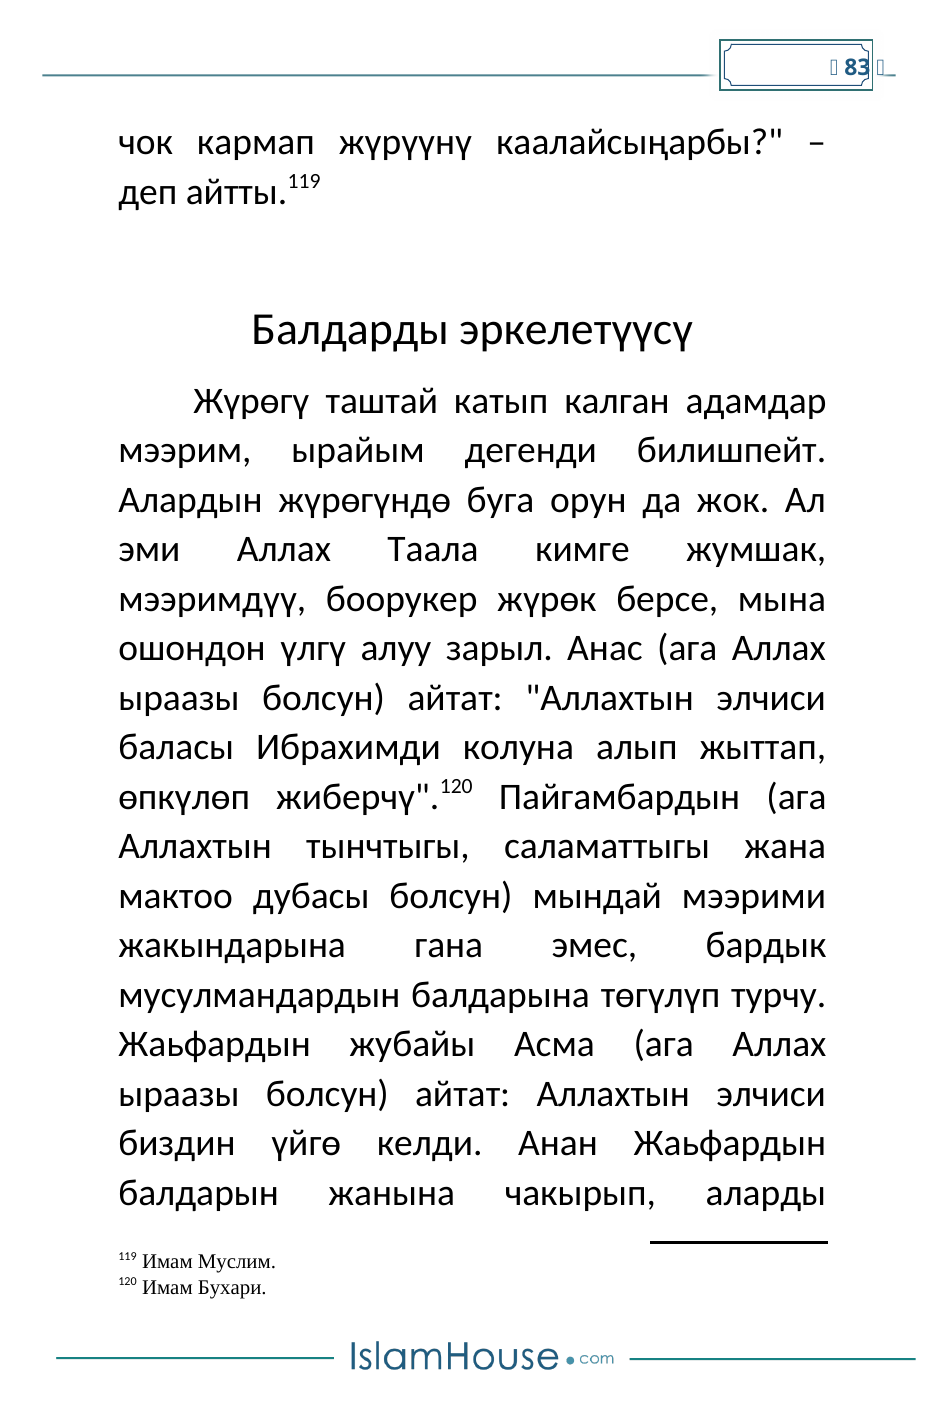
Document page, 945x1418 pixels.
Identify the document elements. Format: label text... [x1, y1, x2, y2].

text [118, 118, 827, 213]
picture [342, 1336, 916, 1377]
picture [48, 1335, 334, 1376]
text Балдарды эркелетүүсү [118, 300, 827, 356]
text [118, 377, 827, 1214]
